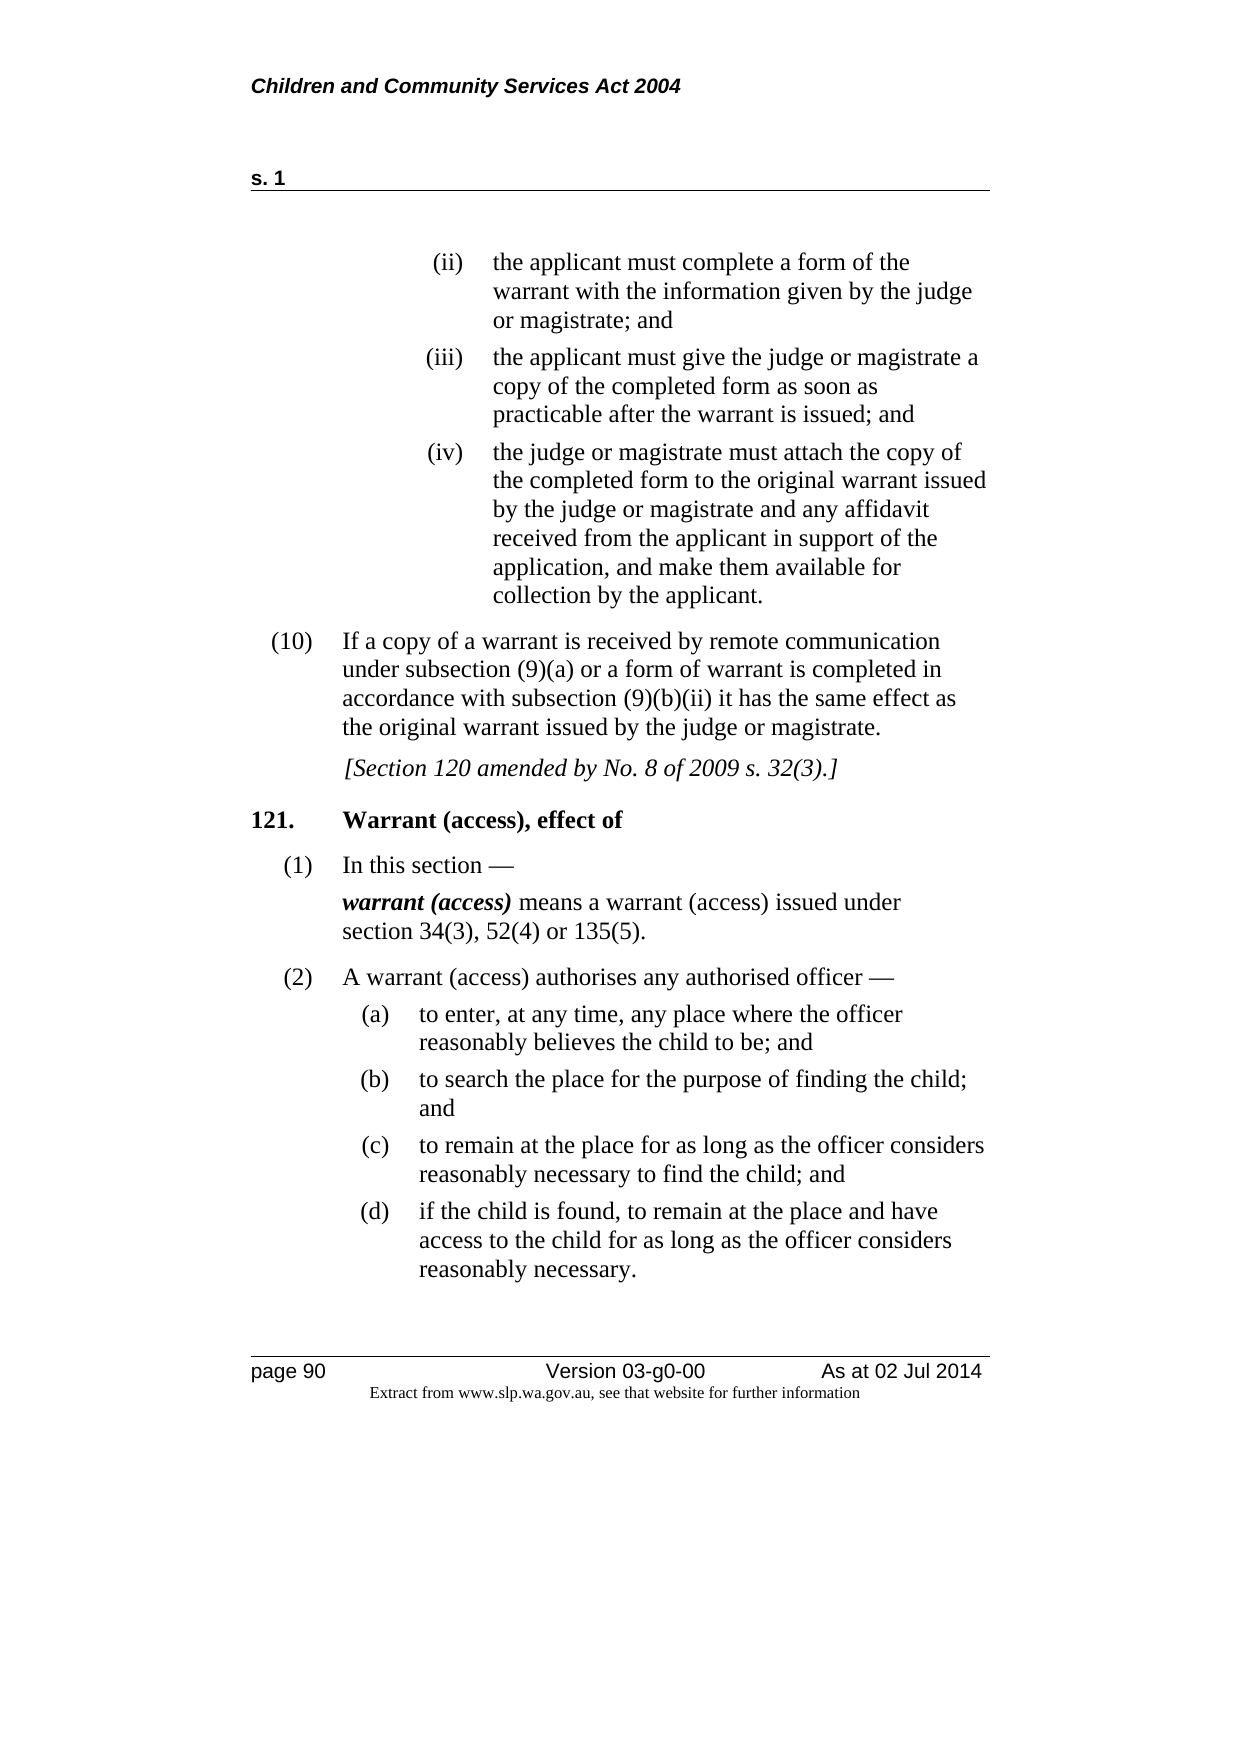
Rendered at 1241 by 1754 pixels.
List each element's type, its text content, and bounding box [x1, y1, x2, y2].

text (iv) the judge or magistrate must attach the copy of the completed form to the original warrant issued by the judge or magistrate and any affidavit received from the applicant in support of the application, and make them available for collection by the applicant. [251, 437, 990, 609]
text (10) If a copy of a warrant is received by remote communication under subsection (9)(a) or a form of warrant is completed in accordance with subsection (9)(b)(ii) it has the same effect as the original warrant issued by the judge or magistrate. [251, 626, 990, 741]
text [Section 120 amended by No. 8 of 2009 s. 32(3).] [251, 753, 990, 782]
text (d) if the child is found, to remain at the place and have access to the child for as long as the officer considers reasonably necessary. [251, 1196, 990, 1282]
text (c) to remain at the place for as long as the officer considers reasonably necessary to find the child; and [251, 1130, 990, 1188]
text warrant (access) means a warrant (access) issued under section 34(3), 52(4) or 135(5). [251, 887, 990, 945]
text (a) to enter, at any time, any place where the officer reasonably believes the child to be; and [251, 999, 990, 1056]
text (iii) the applicant must give the judge or magistrate a copy of the completed form as soon as practicable after the warrant is issued; and [251, 342, 990, 428]
text (1) In this section — [251, 850, 990, 879]
text (2) A warrant (access) authorises any authorised officer — [251, 962, 990, 990]
subtitle 121. Warrant (access), effect of [251, 805, 990, 834]
text (ii) the applicant must complete a form of the warrant with the information given by the judge or magistrate; and [251, 247, 990, 334]
text (b) to search the place for the purpose of finding the child; and [251, 1064, 990, 1122]
